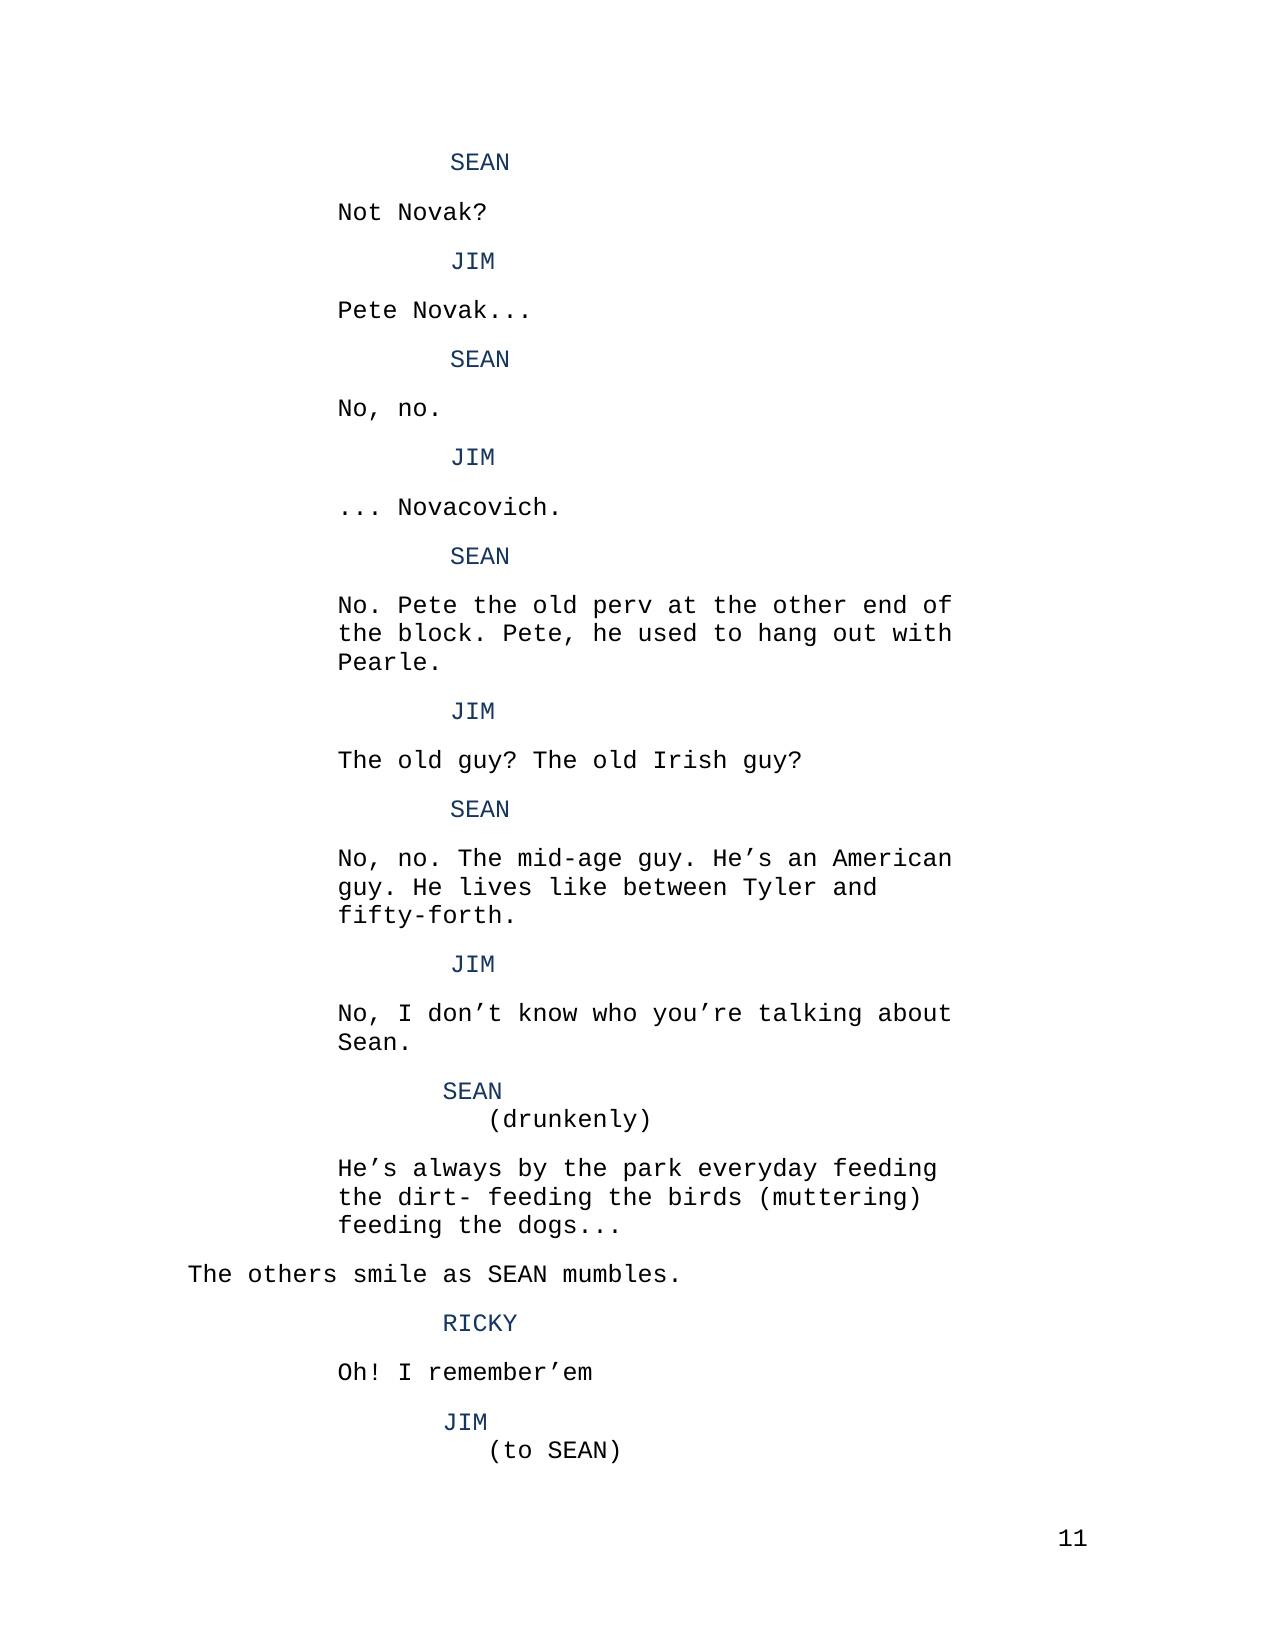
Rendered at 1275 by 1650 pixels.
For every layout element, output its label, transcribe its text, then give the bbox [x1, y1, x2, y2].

text Oh! I remember’em [337, 1360, 975, 1388]
text The others smile as SEAN mumbles. [187, 1262, 1087, 1290]
text No, no. The mid-age guy. He’s an American guy. He lives like between Tyler and fifty-forth. [337, 846, 975, 931]
text jim [450, 248, 975, 277]
text He’s always by the park everyday feeding the dirt- feeding the birds (muttering) feeding the dogs... [337, 1156, 975, 1241]
text Jim (to SEAN) [187, 1409, 1087, 1466]
text sean (drunkenly) [187, 1078, 1087, 1135]
text sean [450, 797, 975, 825]
text No, no. [337, 396, 975, 424]
text JIM [450, 952, 975, 980]
text No, I don’t know who you’re talking about Sean. [337, 1001, 975, 1057]
text sean [450, 543, 975, 572]
text Not Novak? [337, 199, 975, 227]
text ricky [187, 1311, 975, 1339]
text jim [450, 445, 975, 473]
text No. Pete the old perv at the other end of the block. Pete, he used to hang out with Pearle. [337, 592, 975, 677]
text jim [450, 698, 975, 727]
text ... Novacovich. [337, 494, 975, 522]
text The old guy? The old Irish guy? [337, 747, 975, 776]
text Pete Novak... [337, 297, 975, 326]
text sean [450, 150, 975, 178]
text sean [450, 347, 975, 375]
